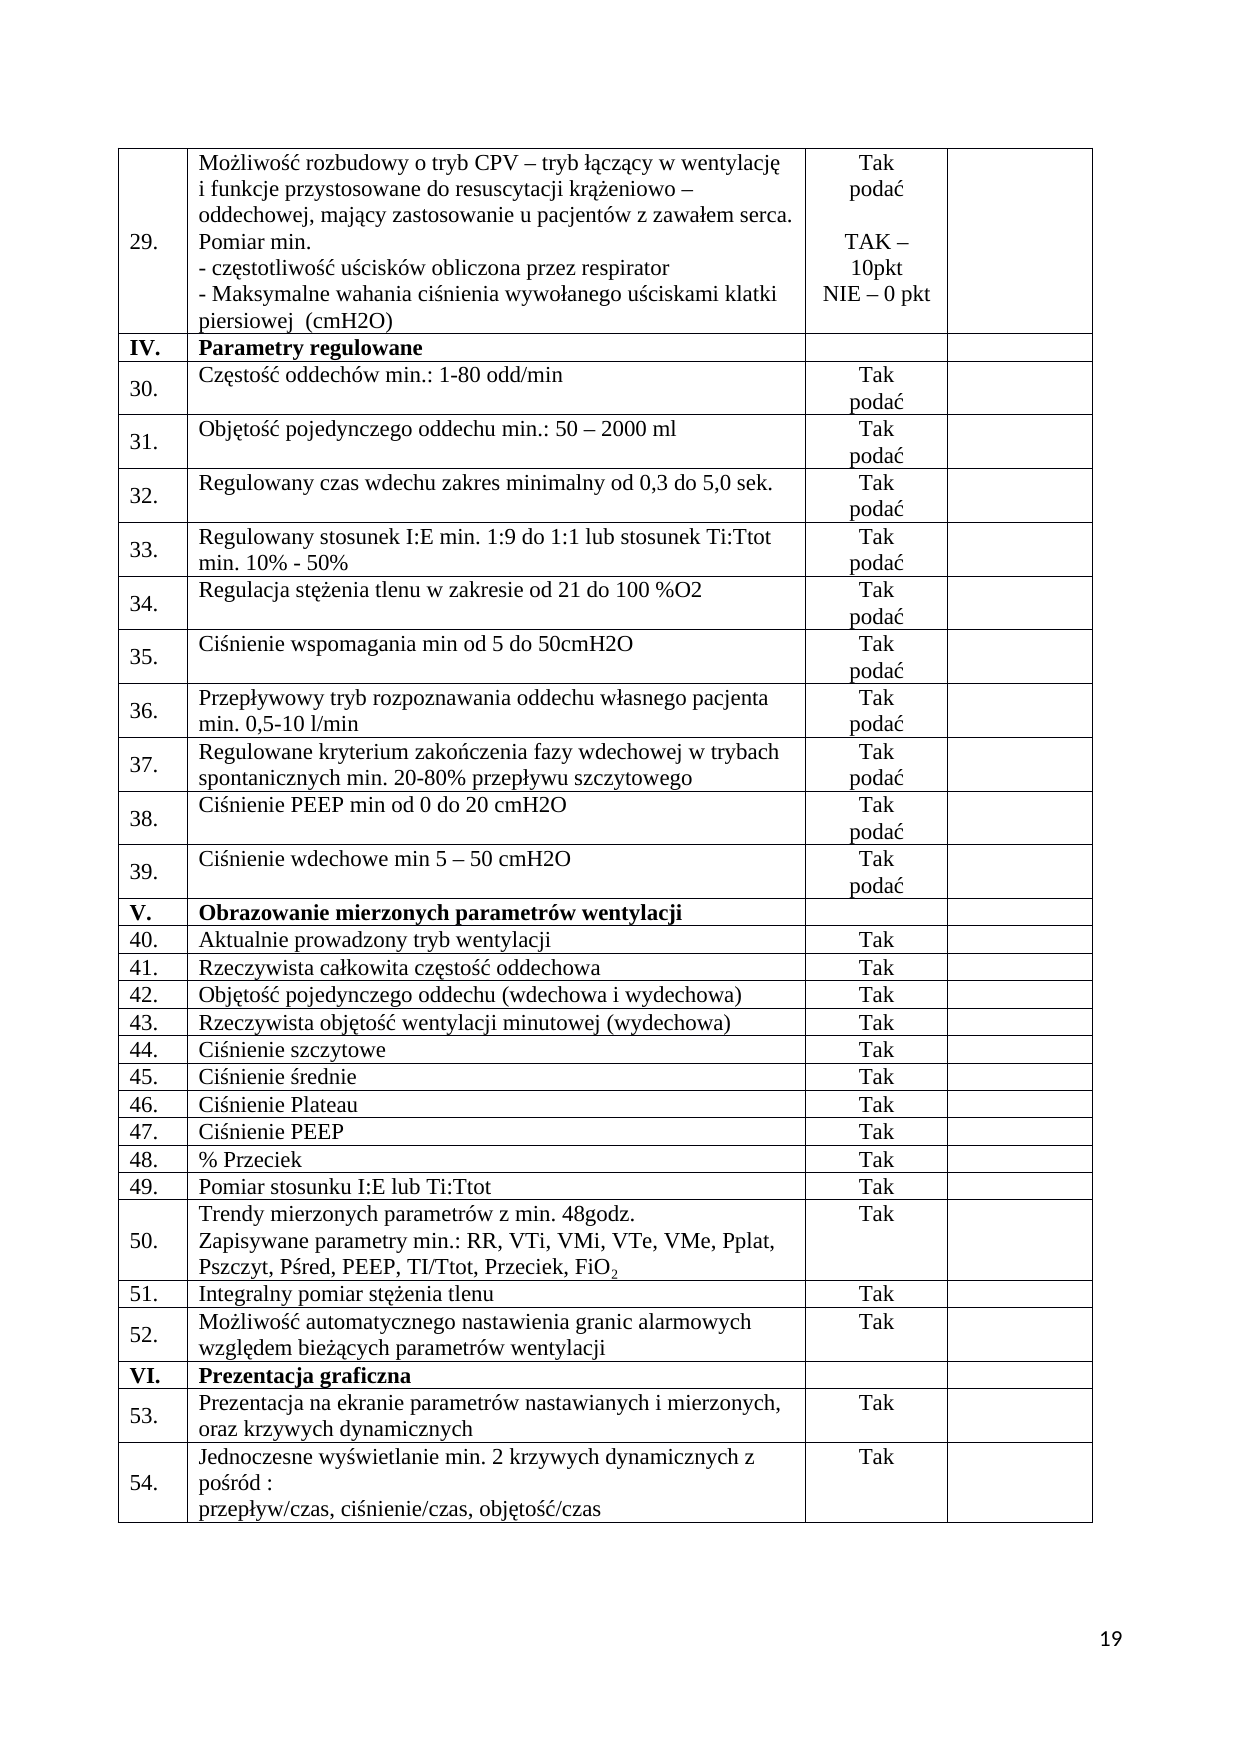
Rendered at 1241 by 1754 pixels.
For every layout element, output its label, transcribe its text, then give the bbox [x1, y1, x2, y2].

table_cell Tak podać [806, 845, 947, 898]
table_cell Tak [806, 1009, 947, 1035]
table_cell [948, 362, 1092, 414]
table_cell [948, 415, 1092, 468]
table_cell Tak [806, 1118, 947, 1144]
table_cell [119, 926, 187, 953]
table_cell [948, 738, 1092, 791]
table_cell [948, 149, 1092, 333]
table_cell [119, 1091, 187, 1117]
table_cell Objętość pojedynczego oddechu min.: 50 – 2000 ml [188, 415, 805, 468]
table_cell Regulowane kryterium zakończenia fazy wdechowej w trybach spontanicznych min. 20-80% przepływu szczytowego [188, 738, 805, 791]
table_cell [119, 577, 187, 629]
table_cell [948, 1146, 1092, 1172]
table_cell [948, 981, 1092, 1008]
table_cell Integralny pomiar stężenia tlenu [188, 1281, 805, 1307]
table_cell Tak [806, 1173, 947, 1199]
table_cell [119, 845, 187, 898]
table_cell [948, 926, 1092, 953]
table_cell [119, 1389, 187, 1442]
table_cell Tak podać [806, 415, 947, 468]
table_cell Aktualnie prowadzony tryb wentylacji [188, 926, 805, 953]
table_cell Tak [806, 926, 947, 953]
table_cell Tak podać [806, 630, 947, 683]
table_cell [948, 1281, 1092, 1307]
table_cell Ciśnienie PEEP min od 0 do 20 cmH2O [188, 792, 805, 844]
table_cell Tak [806, 1443, 947, 1522]
table_cell [948, 954, 1092, 980]
table_cell [948, 792, 1092, 844]
table_cell [119, 362, 187, 414]
table_cell [948, 1173, 1092, 1199]
table_cell [948, 684, 1092, 737]
table_cell Tak podać [806, 792, 947, 844]
table_cell Tak [806, 1091, 947, 1117]
table_cell Tak podać [806, 577, 947, 629]
table_cell Tak podać [806, 362, 947, 414]
table_cell Rzeczywista całkowita częstość oddechowa [188, 954, 805, 980]
table_cell [948, 1200, 1092, 1279]
table_cell [948, 1091, 1092, 1117]
table_cell Tak podać [806, 523, 947, 576]
table_cell [119, 1308, 187, 1361]
table_cell Regulowany stosunek I:E min. 1:9 do 1:1 lub stosunek Ti:Ttot min. 10% - 50% [188, 523, 805, 576]
table_cell [948, 1308, 1092, 1361]
table_cell [119, 1118, 187, 1144]
table_cell Regulacja stężenia tlenu w zakresie od 21 do 100 %O2 [188, 577, 805, 629]
table_cell [119, 981, 187, 1008]
table_cell [948, 469, 1092, 522]
table_cell Tak podać [806, 469, 947, 522]
table_cell Objętość pojedynczego oddechu (wdechowa i wydechowa) [188, 981, 805, 1008]
table_cell Tak [806, 1200, 947, 1279]
table_cell VI. [119, 1362, 187, 1388]
table_cell Możliwość automatycznego nastawienia granic alarmowych względem bieżących parametrów wentylacji [188, 1308, 805, 1361]
table_cell Trendy mierzonych parametrów z min. 48godz. Zapisywane parametry min.: RR, VTi, VMi, VTe, VMe, Pplat, Pszczyt, Pśred, PEEP, TI/Ttot, Przeciek, FiO₂ [188, 1200, 805, 1279]
table_cell Tak [806, 1064, 947, 1090]
table_cell Ciśnienie średnie [188, 1064, 805, 1090]
table_cell [119, 1064, 187, 1090]
table_cell Prezentacja graficzna [188, 1362, 805, 1388]
table_cell [119, 1200, 187, 1279]
table_cell Możliwość rozbudowy o tryb CPV – tryb łączący w wentylację i funkcje przystosowane do resuscytacji krążeniowo – oddechowej, mający zastosowanie u pacjentów z zawałem serca. Pomiar min. - częstotliwość uścisków obliczona przez respirator - Maksymalne wahania ciśnienia wywołanego uściskami klatki piersiowej (cmH2O) [188, 149, 805, 333]
table_cell Częstość oddechów min.: 1-80 odd/min [188, 362, 805, 414]
table_cell Ciśnienie Plateau [188, 1091, 805, 1117]
table_cell [806, 899, 947, 925]
table_cell Ciśnienie wspomagania min od 5 do 50cmH2O [188, 630, 805, 683]
table_cell Prezentacja na ekranie parametrów nastawianych i mierzonych, oraz krzywych dynamicznych [188, 1389, 805, 1442]
table_cell [948, 334, 1092, 361]
table_cell [948, 1443, 1092, 1522]
table_cell % Przeciek [188, 1146, 805, 1172]
table_cell [119, 415, 187, 468]
table_cell [119, 1009, 187, 1035]
table_cell [119, 523, 187, 576]
table_cell [119, 630, 187, 683]
table_cell Rzeczywista objętość wentylacji minutowej (wydechowa) [188, 1009, 805, 1035]
table_cell [119, 738, 187, 791]
table_cell [948, 1389, 1092, 1442]
table_cell [948, 577, 1092, 629]
table_cell V. [119, 899, 187, 925]
table_cell [119, 1146, 187, 1172]
table_cell Tak [806, 1036, 947, 1062]
table_cell [119, 1281, 187, 1307]
table_cell Ciśnienie wdechowe min 5 – 50 cmH2O [188, 845, 805, 898]
table_cell [119, 954, 187, 980]
table_cell [948, 1118, 1092, 1144]
table_cell [948, 1362, 1092, 1388]
table_cell [119, 1443, 187, 1522]
table_cell [119, 1173, 187, 1199]
table_cell Pomiar stosunku I:E lub Ti:Ttot [188, 1173, 805, 1199]
table_cell [119, 469, 187, 522]
table_cell IV. [119, 334, 187, 361]
table_cell Parametry regulowane [188, 334, 805, 361]
table_cell [119, 1036, 187, 1062]
table_cell [948, 1009, 1092, 1035]
table_cell Tak [806, 1308, 947, 1361]
table_cell [948, 630, 1092, 683]
table_cell [806, 1362, 947, 1388]
table_cell Tak [806, 1146, 947, 1172]
table_cell [948, 1036, 1092, 1062]
table_cell [119, 792, 187, 844]
table_cell Ciśnienie szczytowe [188, 1036, 805, 1062]
table_cell Tak [806, 1389, 947, 1442]
table_cell Tak podać TAK – 10pkt NIE – 0 pkt [806, 149, 947, 333]
table_cell Jednoczesne wyświetlanie min. 2 krzywych dynamicznych z pośród : przepływ/czas, ciśnienie/czas, objętość/czas [188, 1443, 805, 1522]
table_cell [948, 899, 1092, 925]
table_cell [806, 334, 947, 361]
table_cell Obrazowanie mierzonych parametrów wentylacji [188, 899, 805, 925]
table_cell Tak [806, 981, 947, 1008]
table_cell Tak [806, 954, 947, 980]
table_cell [119, 684, 187, 737]
table_cell [948, 845, 1092, 898]
table_cell Tak podać [806, 738, 947, 791]
table_cell Ciśnienie PEEP [188, 1118, 805, 1144]
table_cell [948, 523, 1092, 576]
table_cell [119, 149, 187, 333]
table_cell Regulowany czas wdechu zakres minimalny od 0,3 do 5,0 sek. [188, 469, 805, 522]
table_cell Tak [806, 1281, 947, 1307]
table_cell [948, 1064, 1092, 1090]
table_cell Przepływowy tryb rozpoznawania oddechu własnego pacjenta min. 0,5-10 l/min [188, 684, 805, 737]
table_cell Tak podać [806, 684, 947, 737]
